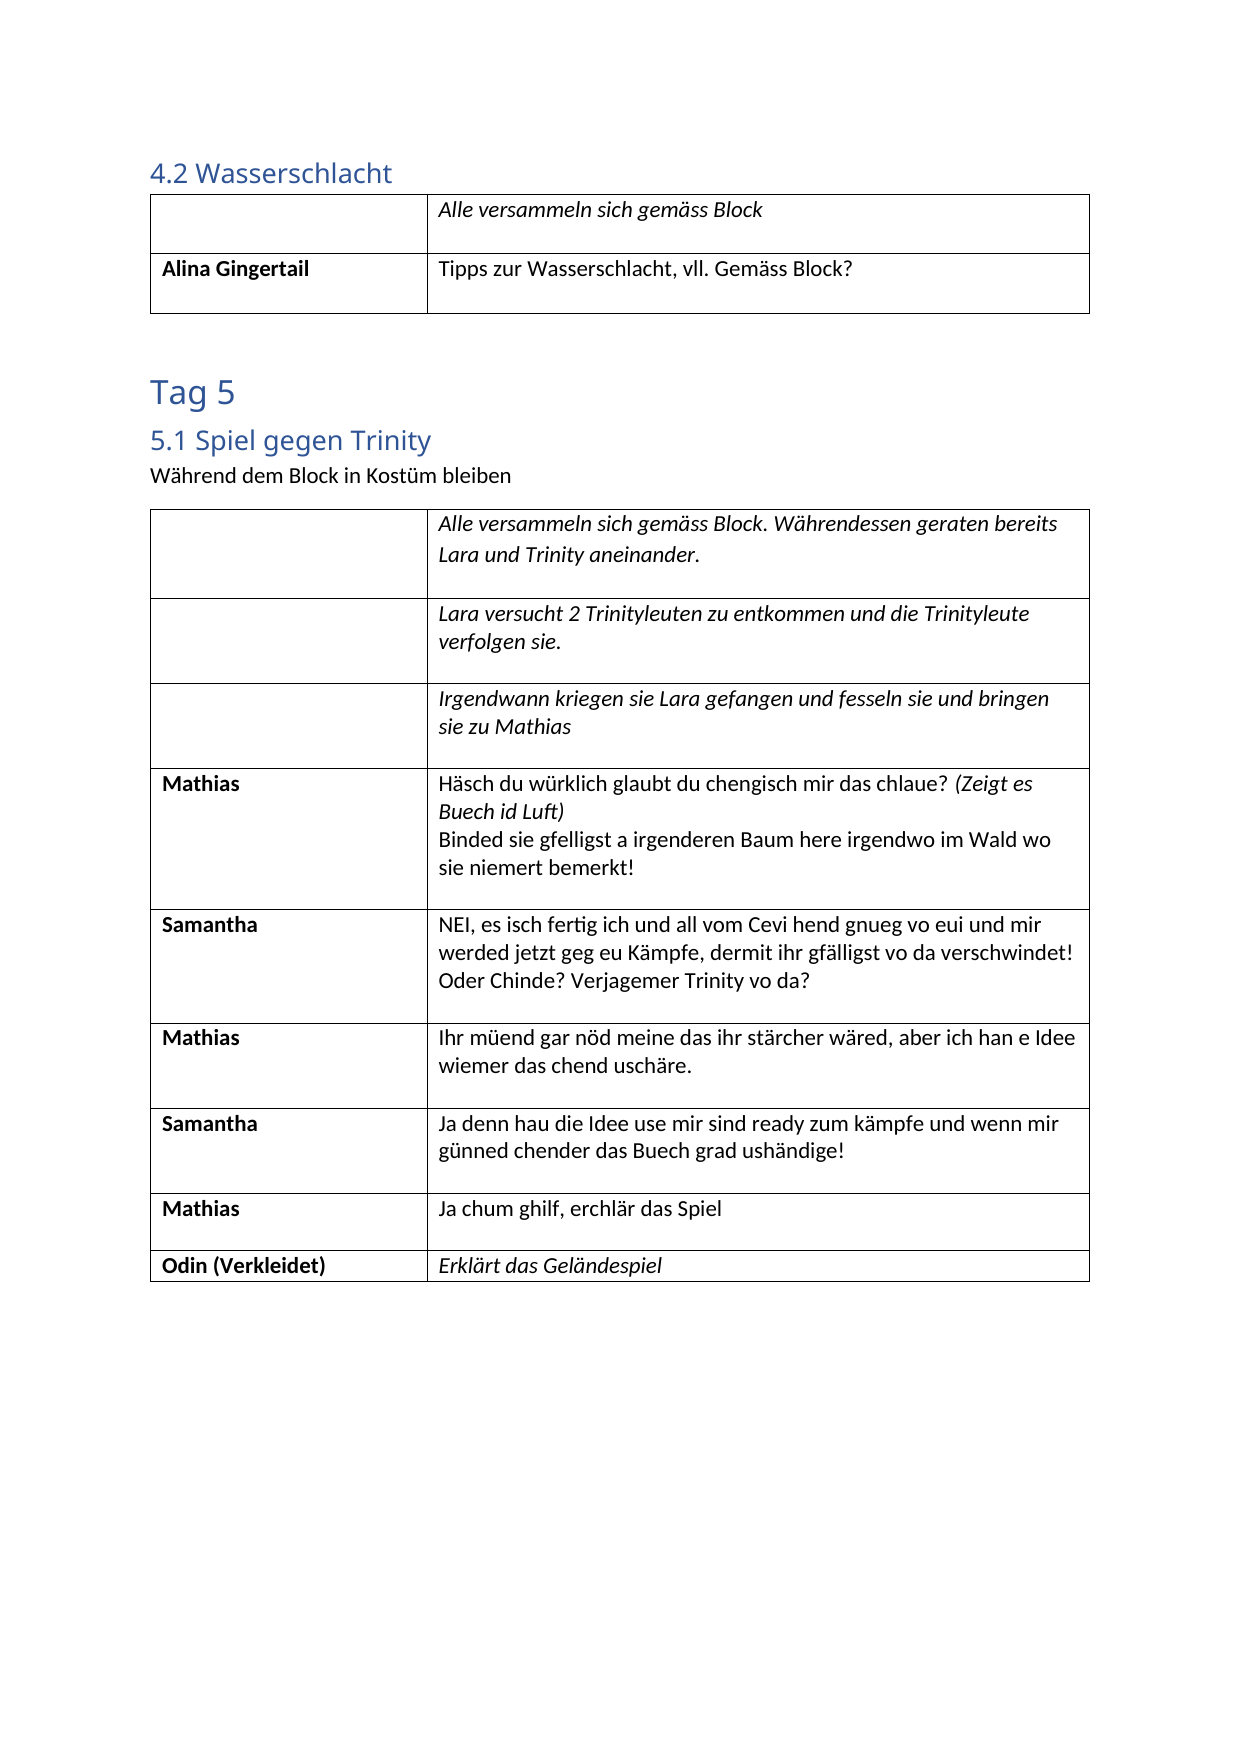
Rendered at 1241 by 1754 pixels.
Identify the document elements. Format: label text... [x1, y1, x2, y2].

subtitle Tag 5 [150, 369, 1090, 414]
table_cell Mathias [151, 769, 427, 909]
table_header Alle versammeln sich gemäss Block [428, 195, 1089, 253]
subtitle 4.2 Wasserschlacht [150, 154, 1090, 191]
table_cell NEI, es isch fertig ich und all vom Cevi hend gnueg vo eui und mir werded jetzt geg eu Kämpfe, dermit ihr gfälligst vo da verschwindet! Oder Chinde? Verjagemer Trinity vo da? [428, 910, 1089, 1022]
table_cell Odin (Verkleidet) [151, 1251, 427, 1281]
table_cell Irgendwann kriegen sie Lara gefangen und fesseln sie und bringen sie zu Mathias [428, 684, 1089, 768]
table_cell Mathias [151, 1194, 427, 1250]
table_cell Alina Gingertail [151, 254, 427, 312]
text Während dem Block in Kostüm bleiben [150, 462, 1090, 490]
table_cell Samantha [151, 910, 427, 1022]
subtitle 5.1 Spiel gegen Trinity [150, 422, 1090, 459]
table_cell [151, 599, 427, 683]
table_cell Ihr müend gar nöd meine das ihr stärcher wäred, aber ich han e Idee wiemer das chend uschäre. [428, 1024, 1089, 1108]
table_cell Tipps zur Wasserschlacht, vll. Gemäss Block? [428, 254, 1089, 312]
table_header [151, 510, 427, 598]
table_cell Ja chum ghilf, erchlär das Spiel [428, 1194, 1089, 1250]
table_cell [151, 684, 427, 768]
table_cell Samantha [151, 1109, 427, 1193]
table_cell Erklärt das Geländespiel [428, 1251, 1089, 1281]
table_cell Häsch du würklich glaubt du chengisch mir das chlaue? (Zeigt es Buech id Luft) Binded sie gfelligst a irgenderen Baum here irgendwo im Wald wo sie niemert bemerkt! [428, 769, 1089, 909]
table_header Alle versammeln sich gemäss Block. Währendessen geraten bereits Lara und Trinity aneinander. [428, 510, 1089, 598]
table_cell Ja denn hau die Idee use mir sind ready zum kämpfe und wenn mir günned chender das Buech grad ushändige! [428, 1109, 1089, 1193]
table_cell Lara versucht 2 Trinityleuten zu entkommen und die Trinityleute verfolgen sie. [428, 599, 1089, 683]
table_cell Mathias [151, 1024, 427, 1108]
table_header [151, 195, 427, 253]
